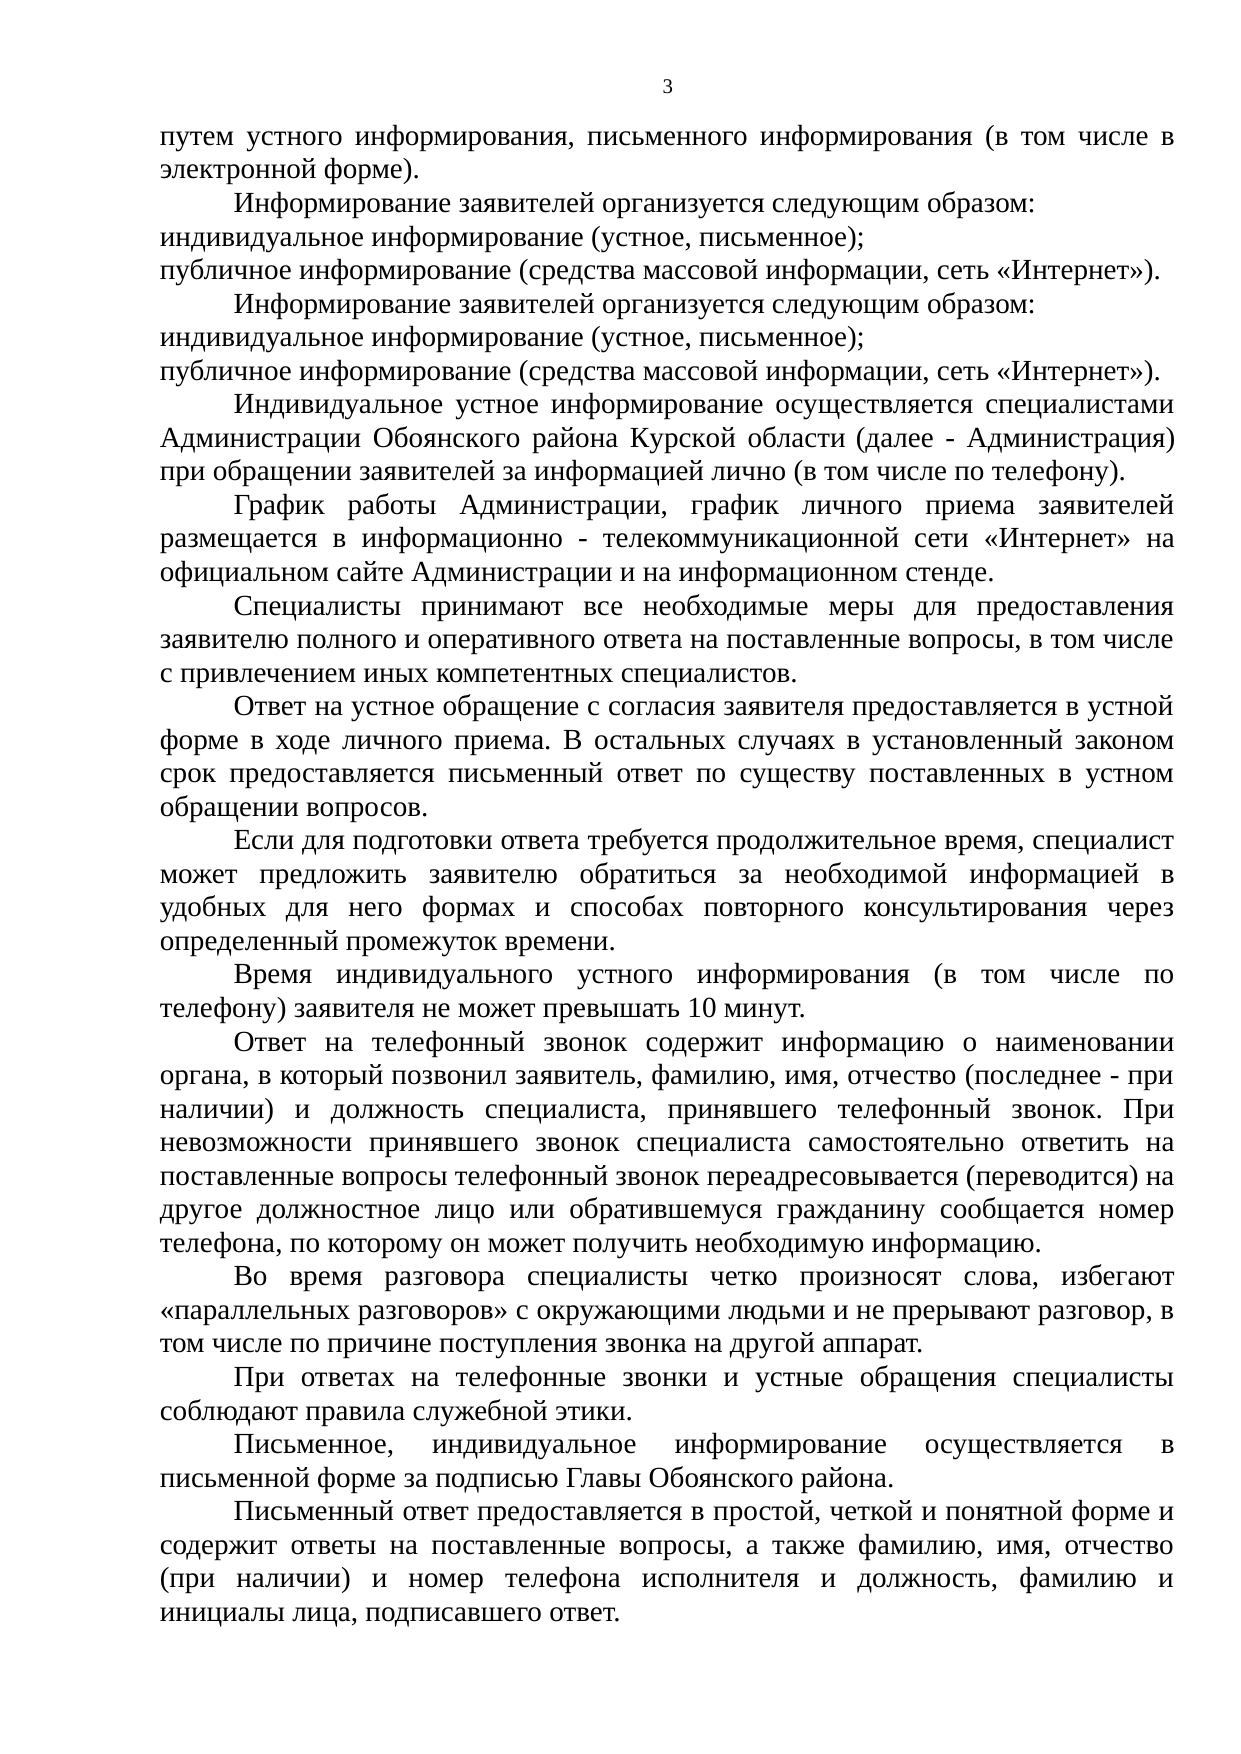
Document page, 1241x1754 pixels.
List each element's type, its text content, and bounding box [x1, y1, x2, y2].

text Письменное, индивидуальное информирование осуществляется в письменной форме за подписью Главы Обоянского района. [159, 1426, 1175, 1493]
text При ответах на телефонные звонки и устные обращения специалисты соблюдают правила служебной этики. [159, 1359, 1175, 1426]
text Ответ на устное обращение с согласия заявителя предоставляется в устной форме в ходе личного приема. В остальных случаях в установленный законом срок предоставляется письменный ответ по существу поставленных в устном обращении вопросов. [159, 688, 1175, 822]
text публичное информирование (средства массовой информации, сеть «Интернет»). [159, 353, 1175, 386]
text Ответ на телефонный звонок содержит информацию о наименовании органа, в который позвонил заявитель, фамилию, имя, отчество (последнее - при наличии) и должность специалиста, принявшего телефонный звонок. При невозможности принявшего звонок специалиста самостоятельно ответить на поставленные вопросы телефонный звонок переадресовывается (переводится) на другое должностное лицо или обратившемуся гражданину сообщается номер телефона, по которому он может получить необходимую информацию. [159, 1024, 1175, 1258]
text индивидуальное информирование (устное, письменное); [159, 319, 1175, 353]
text Если для подготовки ответа требуется продолжительное время, специалист может предложить заявителю обратиться за необходимой информацией в удобных для него формах и способах повторного консультирования через определенный промежуток времени. [159, 822, 1175, 957]
text Во время разговора специалисты четко произносят слова, избегают «параллельных разговоров» с окружающими людьми и не прерывают разговор, в том числе по причине поступления звонка на другой аппарат. [159, 1258, 1175, 1359]
text Время индивидуального устного информирования (в том числе по телефону) заявителя не может превышать 10 минут. [159, 957, 1175, 1024]
text Специалисты принимают все необходимые меры для предоставления заявителю полного и оперативного ответа на поставленные вопросы, в том числе с привлечением иных компетентных специалистов. [159, 588, 1175, 688]
text Письменный ответ предоставляется в простой, четкой и понятной форме и содержит ответы на поставленные вопросы, а также фамилию, имя, отчество (при наличии) и номер телефона исполнителя и должность, фамилию и инициалы лица, подписавшего ответ. [159, 1493, 1175, 1627]
text График работы Администрации, график личного приема заявителей размещается в информационно - телекоммуникационной сети «Интернет» на официальном сайте Администрации и на информационном стенде. [159, 487, 1175, 588]
text публичное информирование (средства массовой информации, сеть «Интернет»). [159, 252, 1175, 286]
text Информирование заявителей организуется следующим образом: [159, 185, 1175, 219]
text Индивидуальное устное информирование осуществляется специалистами Администрации Обоянского района Курской области (далее - Администрация) при обращении заявителей за информацией лично (в том числе по телефону). [159, 386, 1175, 487]
text Информирование заявителей организуется следующим образом: [159, 286, 1175, 319]
text индивидуальное информирование (устное, письменное); [159, 219, 1175, 252]
